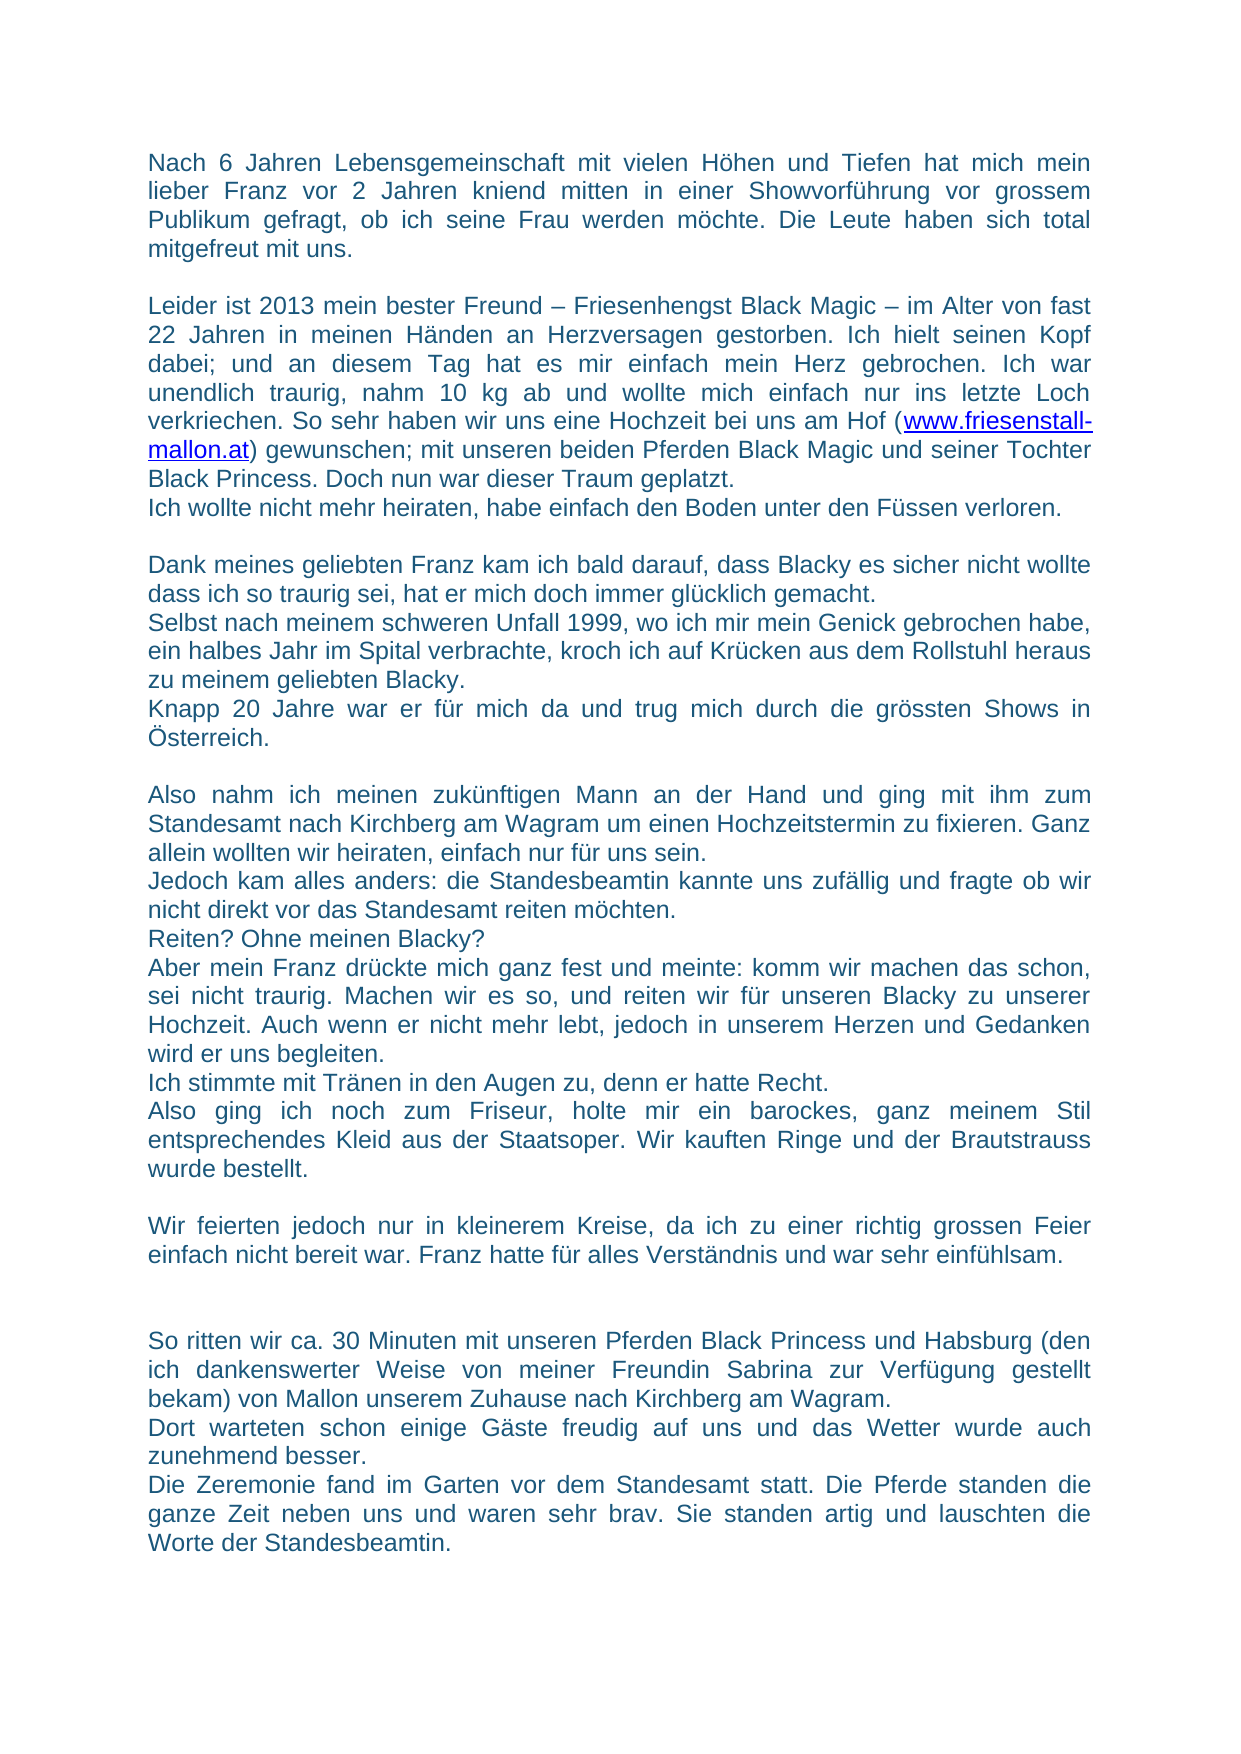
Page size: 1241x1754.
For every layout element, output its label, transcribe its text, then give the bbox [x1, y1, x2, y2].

text So ritten wir ca. 30 Minuten mit unseren Pferden Black Princess und Habsburg (den ich dankenswerter Weise von meiner Freundin Sabrina zur Verfügung gestellt bekam) von Mallon unserem Zuhause nach Kirchberg am Wagram. [148, 1326, 1093, 1413]
text Aber mein Franz drückte mich ganz fest und meinte: komm wir machen das schon, sei nicht traurig. Machen wir es so, und reiten wir für unseren Blacky zu unserer Hochzeit. Auch wenn er nicht mehr lebt, jedoch in unserem Herzen und Gedanken wird er uns begleiten. [148, 953, 1093, 1068]
text Dort warteten schon einige Gäste freudig auf uns und das Wetter wurde auch zunehmend besser. [148, 1413, 1093, 1470]
text Dank meines geliebten Franz kam ich bald darauf, dass Blacky es sicher nicht wollte dass ich so traurig sei, hat er mich doch immer glücklich gemacht. [148, 550, 1093, 608]
text Wir feierten jedoch nur in kleinerem Kreise, da ich zu einer richtig grossen Feier einfach nicht bereit war. Franz hatte für alles Verständnis und war sehr einfühlsam. [148, 1211, 1093, 1269]
text Knapp 20 Jahre war er für mich da und trug mich durch die grössten Shows in Österreich. [148, 694, 1093, 751]
text Also nahm ich meinen zukünftigen Mann an der Hand und ging mit ihm zum Standesamt nach Kirchberg am Wagram um einen Hochzeitstermin zu fixieren. Ganz allein wollten wir heiraten, einfach nur für uns sein. [148, 780, 1093, 866]
text Nach 6 Jahren Lebensgemeinschaft mit vielen Höhen und Tiefen hat mich mein lieber Franz vor 2 Jahren kniend mitten in einer Showvorführung vor grossem Publikum gefragt, ob ich seine Frau werden möchte. Die Leute haben sich total mitgefreut mit uns. [148, 148, 1093, 263]
text Leider ist 2013 mein bester Freund – Friesenhengst Black Magic – im Alter von fast 22 Jahren in meinen Händen an Herzversagen gestorben. Ich hielt seinen Kopf dabei; und an diesem Tag hat es mir einfach mein Herz gebrochen. Ich war unendlich traurig, nahm 10 kg ab und wollte mich einfach nur ins letzte Loch verkriechen. So sehr haben wir uns eine Hochzeit bei uns am Hof (www.friesenstall-mallon.at) gewunschen; mit unseren beiden Pferden Black Magic und seiner Tochter Black Princess. Doch nun war dieser Traum geplatzt. [148, 291, 1093, 493]
text Also ging ich noch zum Friseur, holte mir ein barockes, ganz meinem Stil entsprechendes Kleid aus der Staatsoper. Wir kauften Ringe und der Brautstrauss wurde bestellt. [148, 1096, 1093, 1183]
text Ich wollte nicht mehr heiraten, habe einfach den Boden unter den Füssen verloren. [148, 493, 1093, 521]
text Reiten? Ohne meinen Blacky? [148, 924, 1093, 953]
text Ich stimmte mit Tränen in den Augen zu, denn er hatte Recht. [148, 1068, 1093, 1096]
text Selbst nach meinem schweren Unfall 1999, wo ich mir mein Genick gebrochen habe, ein halbes Jahr im Spital verbrachte, kroch ich auf Krücken aus dem Rollstuhl heraus zu meinem geliebten Blacky. [148, 608, 1093, 694]
text Die Zeremonie fand im Garten vor dem Standesamt statt. Die Pferde standen die ganze Zeit neben uns und waren sehr brav. Sie standen artig und lauschten die Worte der Standesbeamtin. [148, 1470, 1093, 1556]
text Jedoch kam alles anders: die Standesbeamtin kannte uns zufällig und fragte ob wir nicht direkt vor das Standesamt reiten möchten. [148, 866, 1093, 924]
